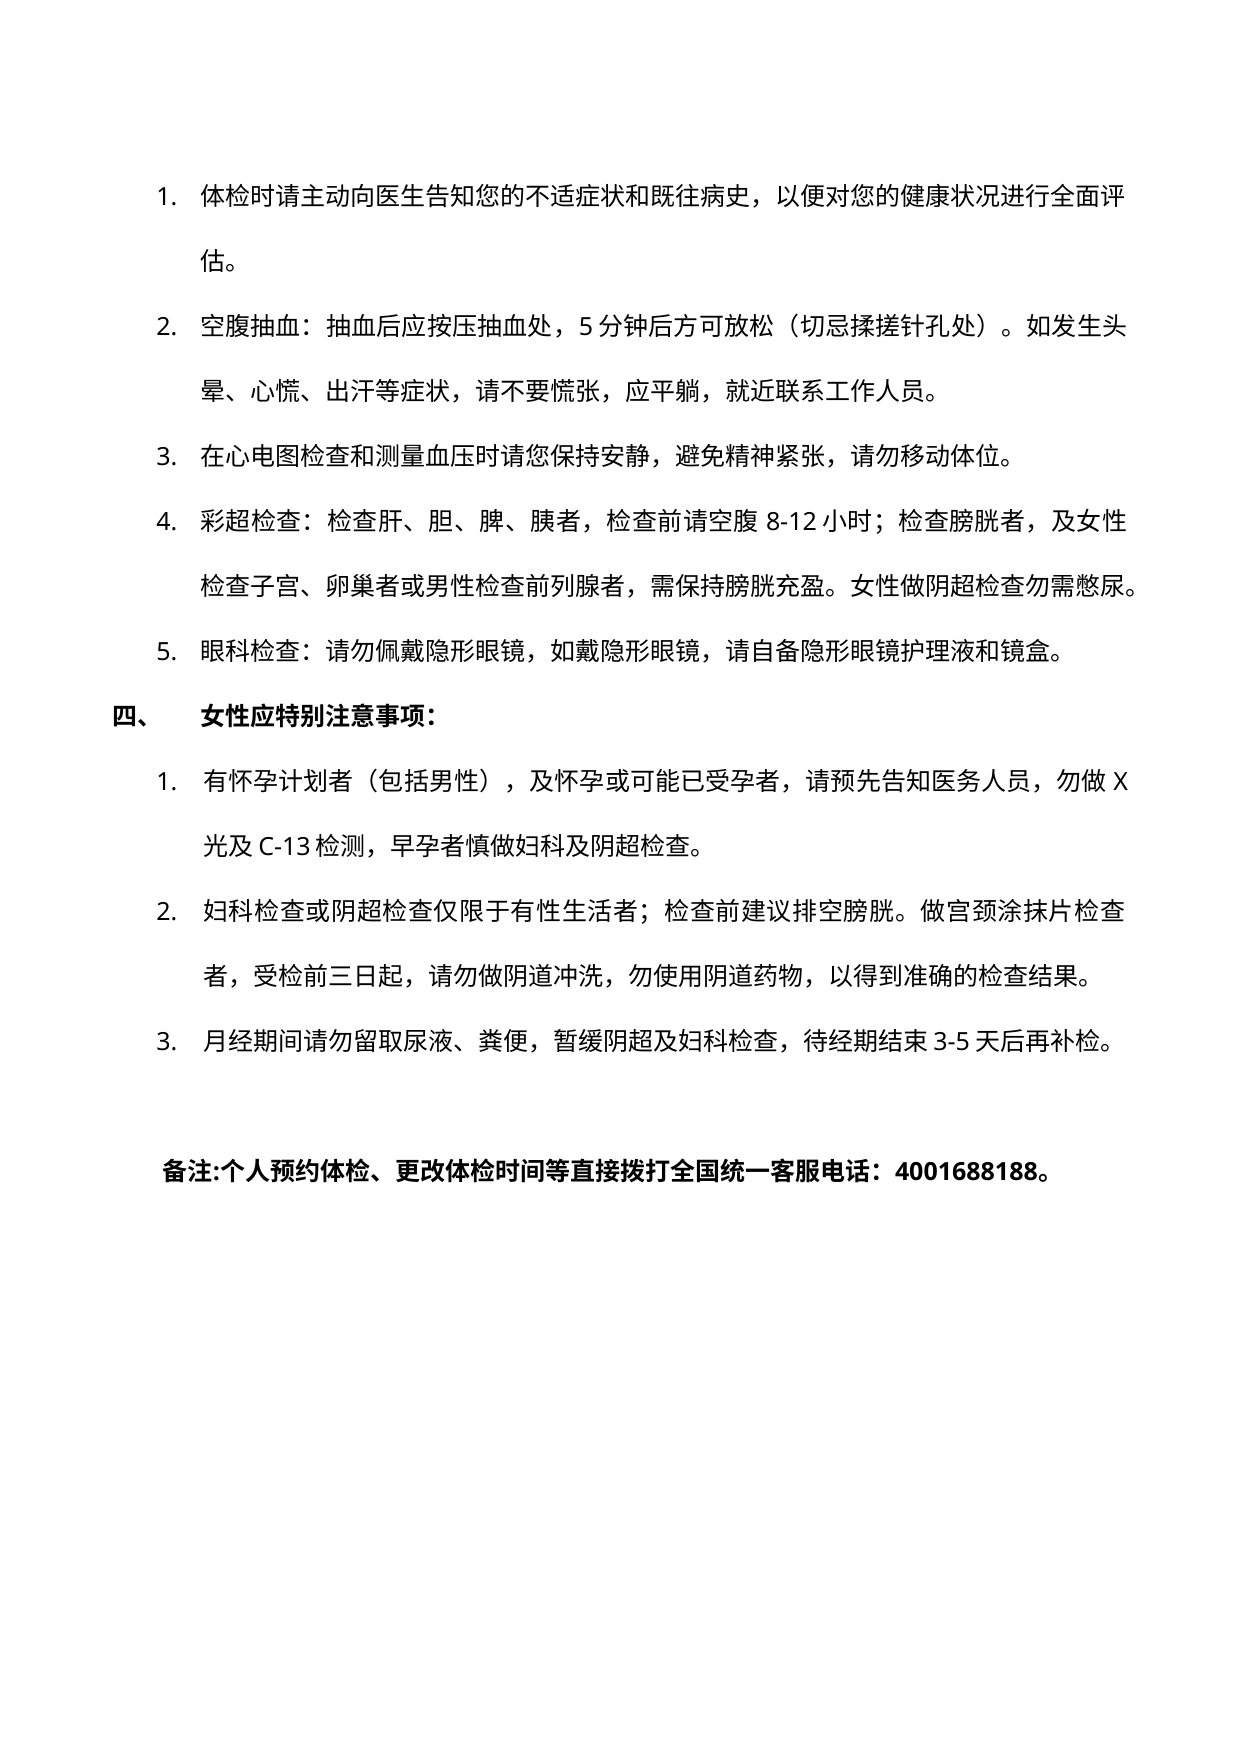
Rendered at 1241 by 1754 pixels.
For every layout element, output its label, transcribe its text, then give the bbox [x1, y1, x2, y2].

list 在心电图检查和测量血压时请您保持安静，避免精神紧张，请勿移动体位。 [156, 422, 1128, 487]
text 备注:个人预约体检、更改体检时间等直接拨打全国统一客服电话：4001688188。 [112, 1137, 1128, 1202]
list 眼科检查：请勿佩戴隐形眼镜，如戴隐形眼镜，请自备隐形眼镜护理液和镜盒。 [156, 617, 1128, 682]
list 彩超检查：检查肝、胆、脾、胰者，检查前请空腹8-12小时；检查膀胱者，及女性检查子宫、卵巢者或男性检查前列腺者，需保持膀胱充盈。女性做阴超检查勿需憋尿。 [156, 487, 1128, 617]
list 妇科检查或阴超检查仅限于有性生活者；检查前建议排空膀胱。做宫颈涂抹片检查者，受检前三日起，请勿做阴道冲洗，勿使用阴道药物，以得到准确的检查结果。 [156, 877, 1128, 1007]
list 女性应特别注意事项： [112, 682, 1128, 747]
list 月经期间请勿留取尿液、粪便，暂缓阴超及妇科检查，待经期结束3-5天后再补检。 [156, 1007, 1128, 1072]
list 体检时请主动向医生告知您的不适症状和既往病史，以便对您的健康状况进行全面评估。 [156, 162, 1128, 292]
list 空腹抽血：抽血后应按压抽血处，5分钟后方可放松（切忌揉搓针孔处）。如发生头晕、心慌、出汗等症状，请不要慌张，应平躺，就近联系工作人员。 [156, 292, 1128, 422]
list 有怀孕计划者（包括男性），及怀孕或可能已受孕者，请预先告知医务人员，勿做X光及C-13检测，早孕者慎做妇科及阴超检查。 [156, 747, 1128, 877]
